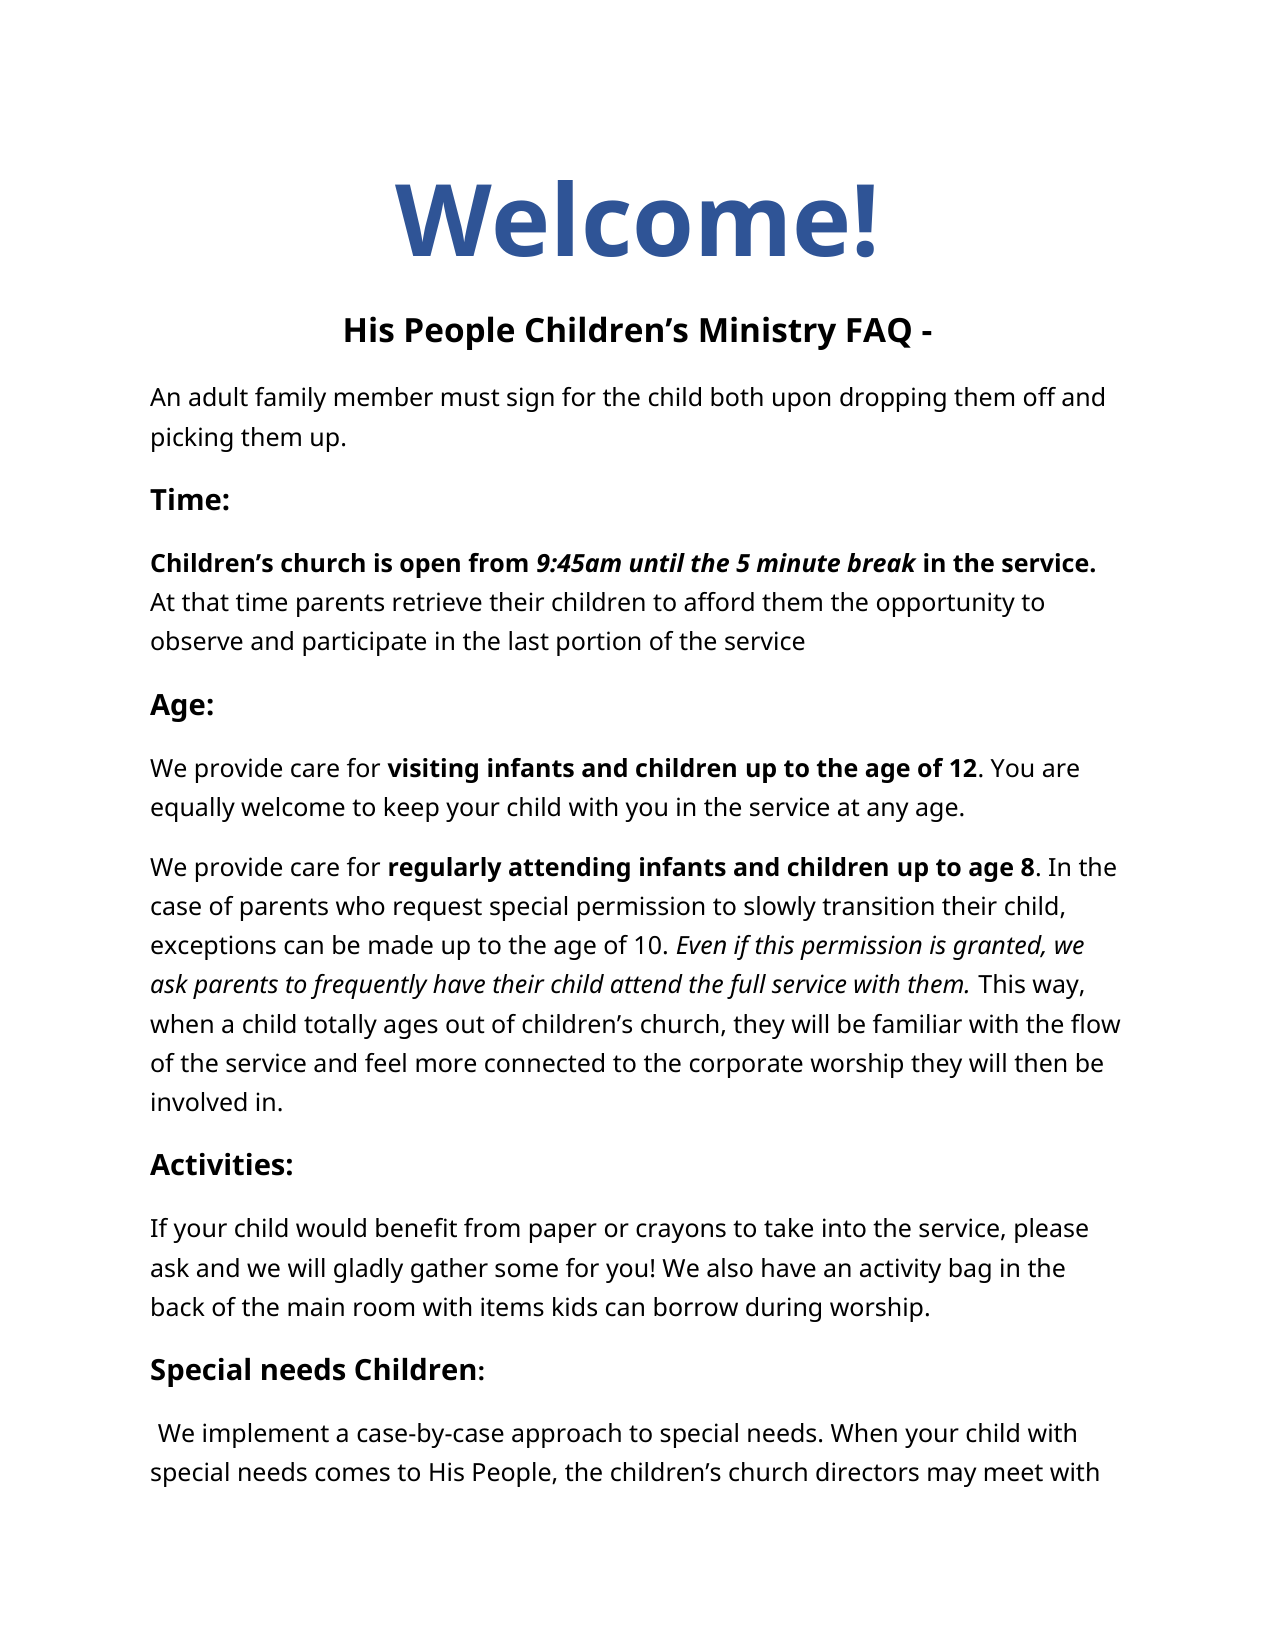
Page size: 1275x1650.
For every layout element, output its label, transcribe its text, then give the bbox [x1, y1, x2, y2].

text We provide care for regularly attending infants and children up to age 8. In the case of parents who request special permission to slowly transition their child, exceptions can be made up to the age of 10. Even if this permission is granted, we ask parents to frequently have their child attend the full service with them. This way, when a child totally ages out of children’s church, they will be familiar with the flow of the service and feel more connected to the corporate worship they will then be involved in. [150, 850, 1125, 1119]
text Time: [150, 479, 1125, 519]
text Age: [150, 684, 1125, 724]
text His People Children’s Ministry FAQ - [150, 307, 1125, 352]
text We provide care for visiting infants and children up to the age of 12. You are equally welcome to keep your child with you in the service at any age. [150, 751, 1125, 824]
text Children’s church is open from 9:45am until the 5 minute break in the service. At that time parents retrieve their children to afford them the opportunity to observe and participate in the last portion of the service [150, 546, 1125, 658]
text An adult family member must sign for the child both upon dropping them off and picking them up. [150, 380, 1125, 453]
text Activities: [150, 1145, 1125, 1184]
text Welcome! [150, 150, 1125, 286]
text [150, 1416, 1125, 1489]
text If your child would benefit from paper or crayons to take into the service, please ask and we will gladly gather some for you! We also have an activity bag in the back of the main room with items kids can borrow during worship. [150, 1211, 1125, 1323]
text Special needs Children: [150, 1349, 1125, 1389]
